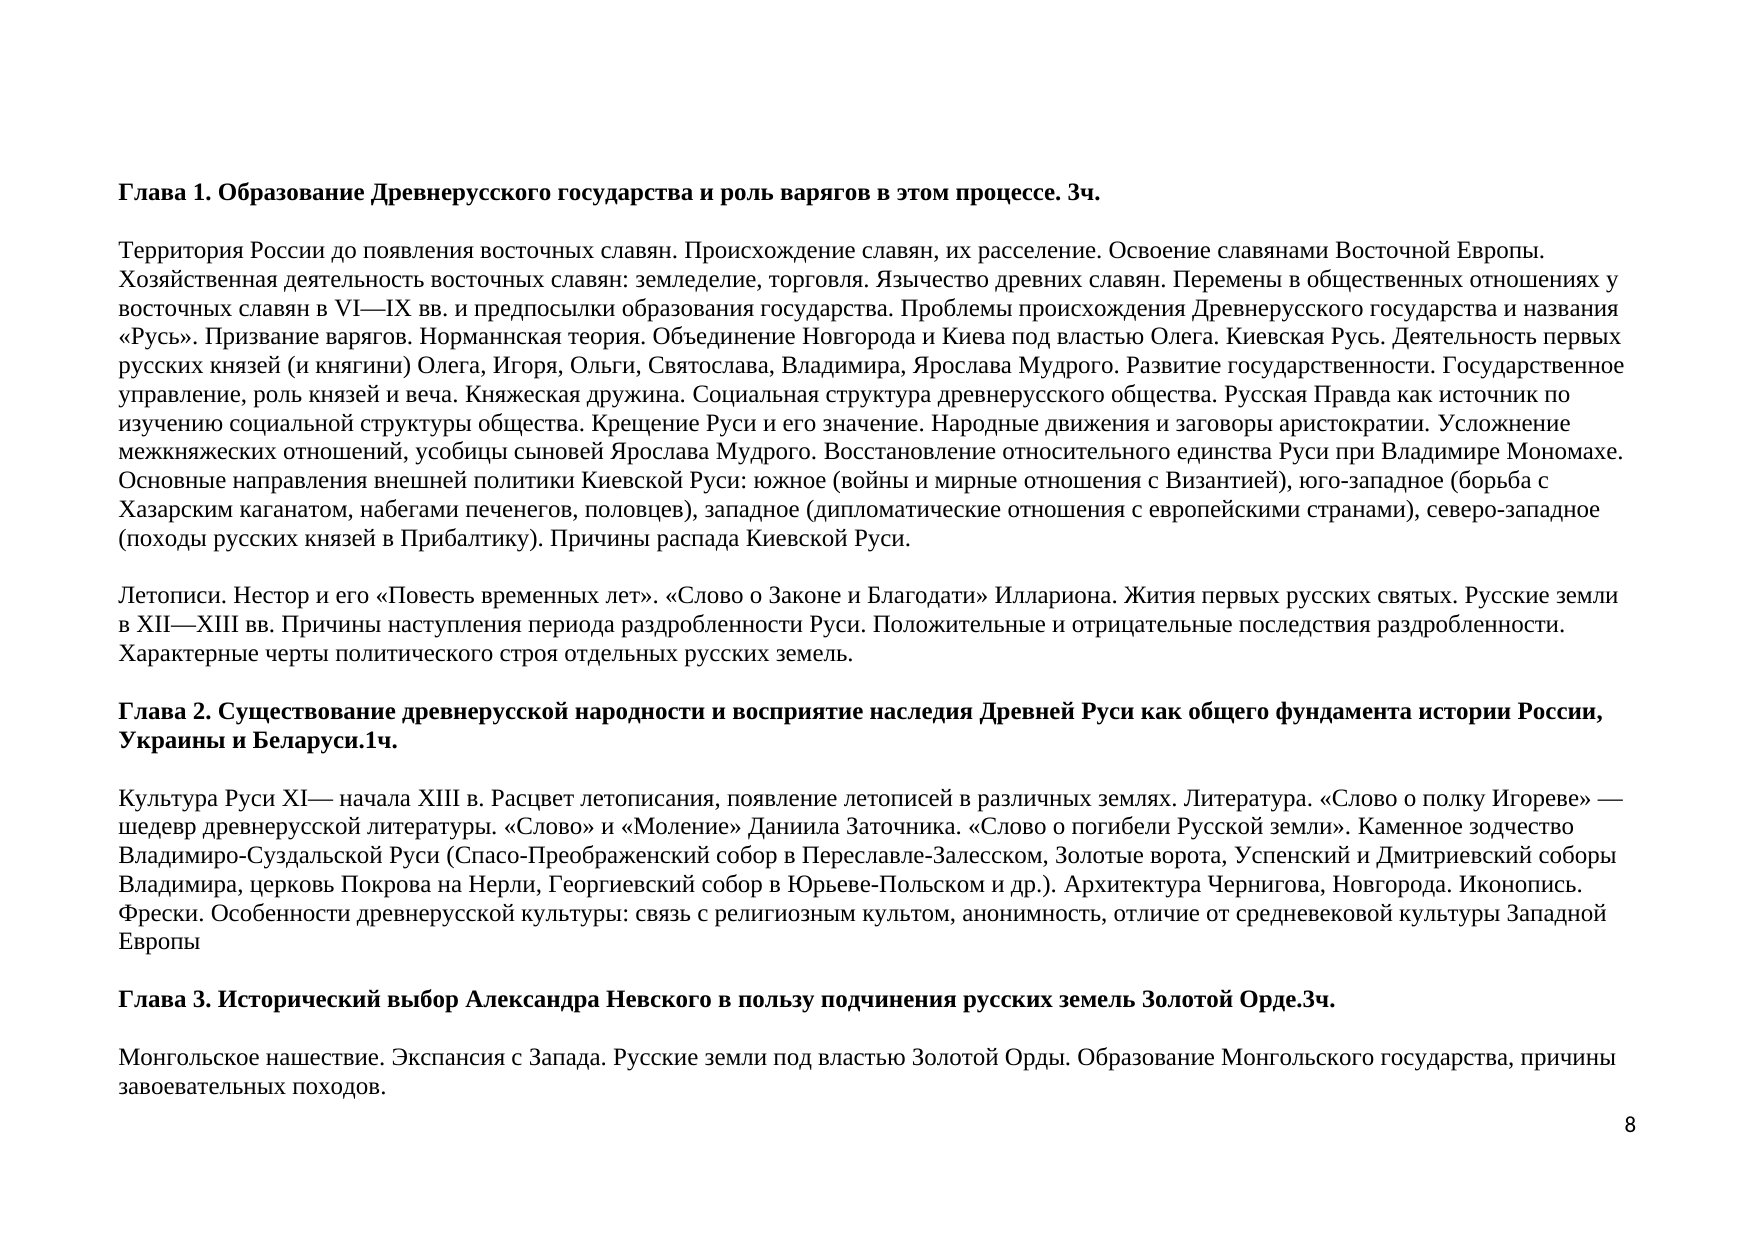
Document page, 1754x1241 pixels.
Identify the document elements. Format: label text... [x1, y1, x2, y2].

text Культура Руси XI— начала XIII в. Расцвет летописания, появление летописей в различных землях. Литература. «Слово о полку Игореве» — шедевр древнерусской литературы. «Слово» и «Моление» Даниила Заточника. «Слово о погибели Русской земли». Каменное зодчество Владимиро-Суздальской Руси (Спасо-Преображенский собор в Переславле-Залесском, Золотые ворота, Успенский и Дмитриевский соборы Владимира, церковь Покрова на Нерли, Георгиевский собор в Юрьеве-Польском и др.). Архитектура Чернигова, Новгорода. Иконопись. Фрески. Особенности древнерусской культуры: связь с религиозным культом, анонимность, отличие от средневековой культуры Западной Европы [118, 783, 1636, 955]
text Глава 1. Образование Древнерусского государства и роль варягов в этом процессе. 3ч. [118, 177, 1636, 206]
text Глава 3. Исторический выбор Александра Невского в пользу подчинения русских земель Золотой Орде.3ч. [118, 984, 1636, 1013]
text Летописи. Нестор и его «Повесть временных лет». «Слово о Законе и Благодати» Иллариона. Жития первых русских святых. Русские земли в XII—XIII вв. Причины наступления периода раздробленности Руси. Положительные и отрицательные последствия раздробленности. Характерные черты политического строя отдельных русских земель. [118, 581, 1636, 667]
text Глава 2. Существование древнерусской народности и восприятие наследия Древней Руси как общего фундамента истории России, Украины и Беларуси.1ч. [118, 696, 1636, 753]
text Монгольское нашествие. Экспансия с Запада. Русские земли под властью Золотой Орды. Образование Монгольского государства, причины завоевательных походов. [118, 1042, 1636, 1100]
text Территория России до появления восточных славян. Происхождение славян, их расселение. Освоение славянами Восточной Европы. Хозяйственная деятельность восточных славян: земледелие, торговля. Язычество древних славян. Перемены в общественных отношениях у восточных славян в VI—IX вв. и предпосылки образования государства. Проблемы происхождения Древнерусского государства и названия «Русь». Призвание варягов. Норманнская теория. Объединение Новгорода и Киева под властью Олега. Киевская Русь. Деятельность первых русских князей (и княгини) Олега, Игоря, Ольги, Святослава, Владимира, Ярослава Мудрого. Развитие государственности. Государственное управление, роль князей и веча. Княжеская дружина. Социальная структура древнерусского общества. Русская Правда как источник по изучению социальной структуры общества. Крещение Руси и его значение. Народные движения и заговоры аристократии. Усложнение межкняжеских отношений, усобицы сыновей Ярослава Мудрого. Восстановление относительного единства Руси при Владимире Мономахе. Основные направления внешней политики Киевской Руси: южное (войны и мирные отношения с Византией), юго-западное (борьба с Хазарским каганатом, набегами печенегов, половцев), западное (дипломатические отношения с европейскими странами), северо-западное (походы русских князей в Прибалтику). Причины распада Киевской Руси. [118, 235, 1636, 551]
